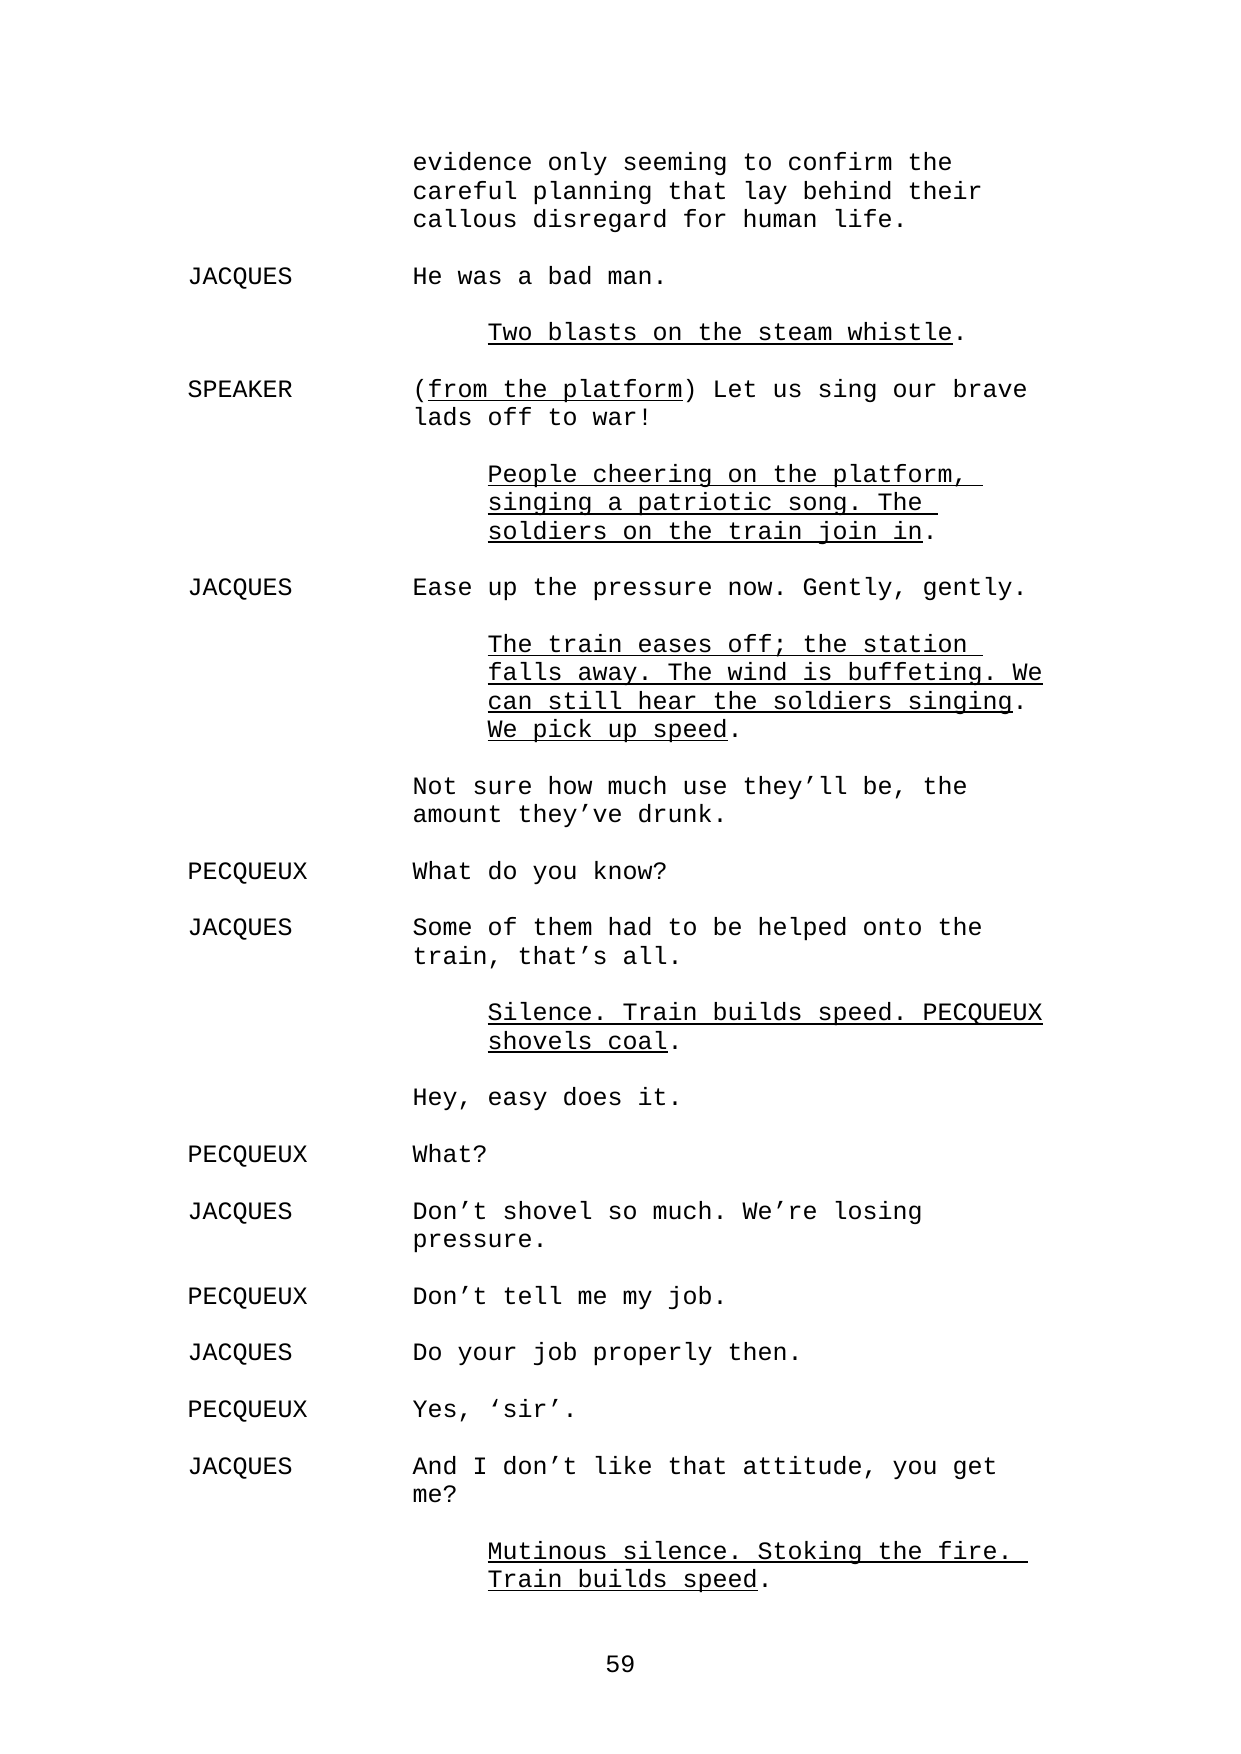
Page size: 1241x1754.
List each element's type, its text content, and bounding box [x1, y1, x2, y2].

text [187, 150, 1053, 235]
text JACQUES He was a bad man. [187, 263, 1053, 292]
text People cheering on the platform, singing a patriotic song. The soldiers on the train join in. [187, 462, 1053, 547]
text Mutinous silence. Stoking the fire. Train builds speed. [187, 1538, 1053, 1595]
text The train eases off; the station falls away. The wind is buffeting. We can still hear the soldiers singing. We pick up speed. [187, 632, 1053, 745]
text JACQUES And I don’t like that attitude, you get me? [187, 1453, 1053, 1510]
text JACQUES Some of them had to be helped onto the train, that’s all. [187, 915, 1053, 972]
text Two blasts on the steam whistle. [187, 320, 1053, 348]
text PECQUEUX What? [187, 1142, 1053, 1170]
text Silence. Train builds speed. PECQUEUX shovels coal. [187, 1000, 1053, 1057]
text JACQUES Don’t shovel so much. We’re losing pressure. [187, 1198, 1053, 1255]
text JACQUES Do your job properly then. [187, 1340, 1053, 1368]
text PECQUEUX Yes, ‘sir’. [187, 1397, 1053, 1425]
text Hey, easy does it. [187, 1085, 1053, 1113]
text PECQUEUX Don’t tell me my job. [187, 1283, 1053, 1312]
text Not sure how much use they’ll be, the amount they’ve drunk. [187, 773, 1053, 830]
text SPEAKER (from the platform) Let us sing our brave lads off to war! [187, 377, 1053, 433]
text JACQUES Ease up the pressure now. Gently, gently. [187, 575, 1053, 603]
text PECQUEUX What do you know? [187, 858, 1053, 887]
